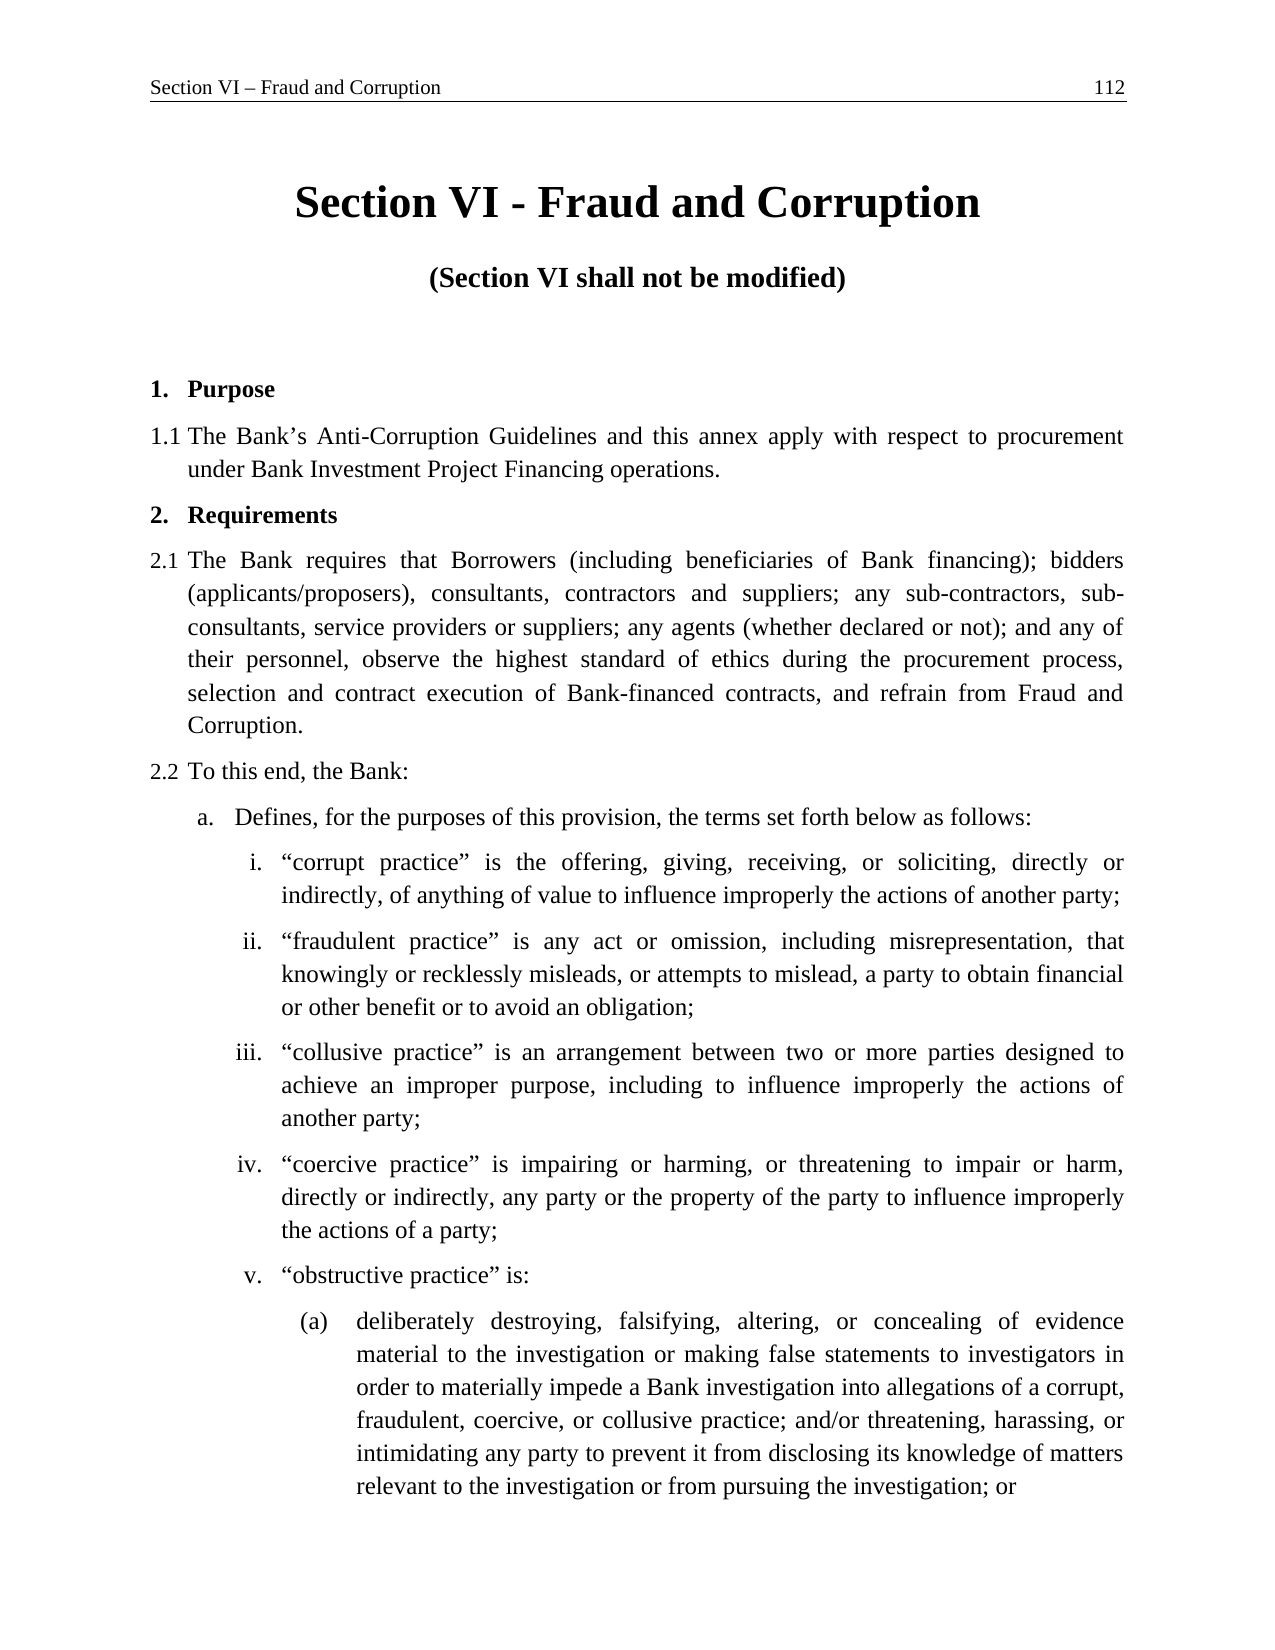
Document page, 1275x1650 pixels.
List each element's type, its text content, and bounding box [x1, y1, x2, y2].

subtitle Section VI - Fraud and Corruption [150, 175, 1125, 228]
list The Bank’s Anti-Corruption Guidelines and this annex apply with respect to procurement under Bank Investment Project Financing operations. [150, 421, 1125, 483]
list Requirements [150, 500, 1125, 529]
list “collusive practice” is an arrangement between two or more parties designed to achieve an improper purpose, including to influence improperly the actions of another party; [262, 1037, 1125, 1132]
list Defines, for the purposes of this provision, the terms set forth below as follows: [197, 802, 1125, 830]
list To this end, the Bank: [150, 756, 1125, 785]
list Purpose [150, 374, 1125, 402]
list “obstructive practice” is: [262, 1260, 1125, 1289]
list deliberately destroying, falsifying, altering, or concealing of evidence material to the investigation or making false statements to investigators in order to materially impede a Bank investigation into allegations of a corrupt, fraudulent, coercive, or collusive practice; and/or threatening, harassing, or intimidating any party to prevent it from disclosing its knowledge of matters relevant to the investigation or from pursuing the investigation; or [300, 1306, 1125, 1500]
text (Section VI shall not be modified) [150, 261, 1125, 294]
list “fraudulent practice” is any act or omission, including misrepresentation, that knowingly or recklessly misleads, or attempts to mislead, a party to obtain financial or other benefit or to avoid an obligation; [262, 926, 1125, 1021]
list The Bank requires that Borrowers (including beneficiaries of Bank financing); bidders (applicants/proposers), consultants, contractors and suppliers; any sub-contractors, sub-consultants, service providers or suppliers; any agents (whether declared or not); and any of their personnel, observe the highest standard of ethics during the procurement process, selection and contract execution of Bank-financed contracts, and refrain from Fraud and Corruption. [150, 546, 1125, 739]
list “coercive practice” is impairing or harming, or threatening to impair or harm, directly or indirectly, any party or the property of the party to influence improperly the actions of a party; [262, 1149, 1125, 1244]
list “corrupt practice” is the offering, giving, receiving, or soliciting, directly or indirectly, of anything of value to influence improperly the actions of another party; [262, 847, 1125, 909]
